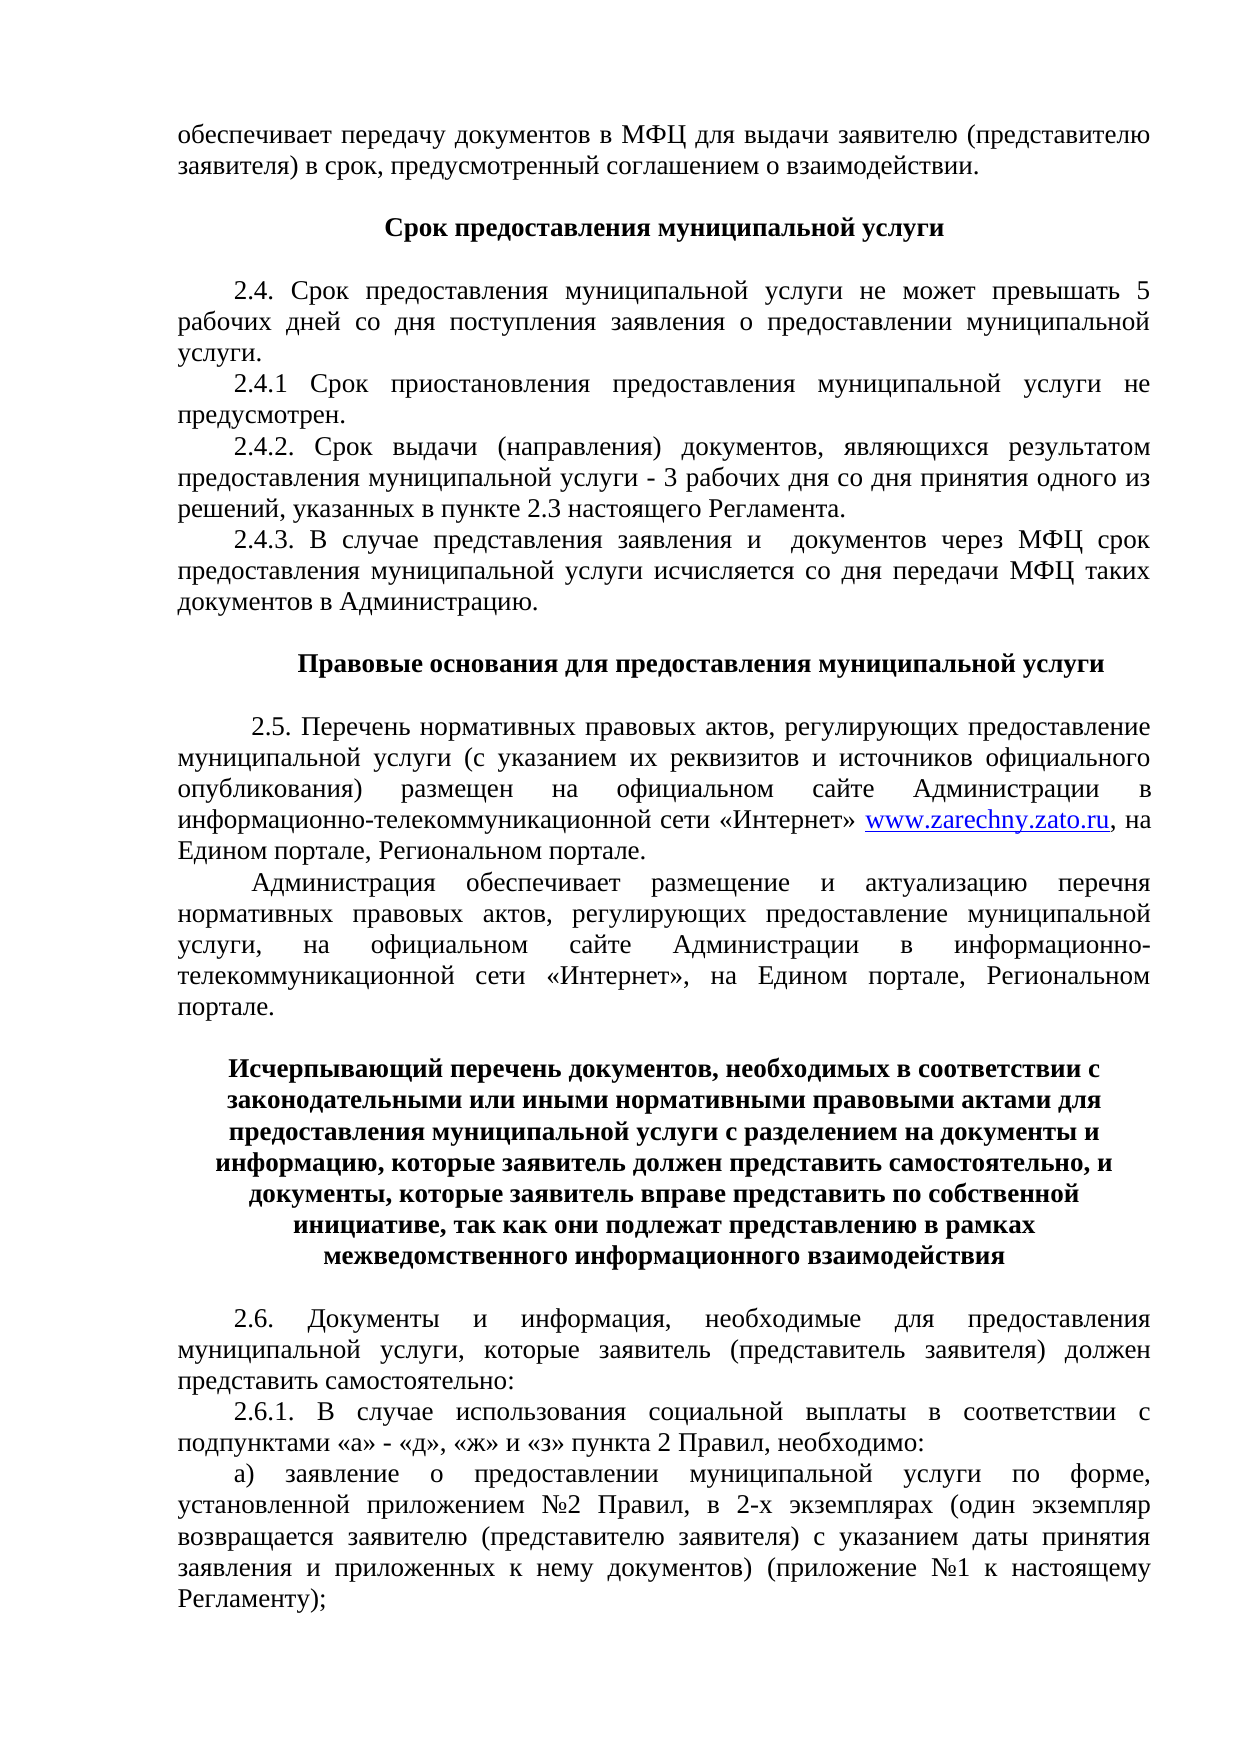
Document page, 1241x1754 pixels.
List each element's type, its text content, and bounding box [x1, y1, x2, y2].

text 2.4.3. В случае представления заявления и документов через МФЦ срок предоставления муниципальной услуги исчисляется со дня передачи МФЦ таких документов в Администрацию. [177, 523, 1152, 616]
text 2.4. Срок предоставления муниципальной услуги не может превышать 5 рабочих дней со дня поступления заявления о предоставлении муниципальной услуги. [177, 274, 1152, 367]
text 2.5. Перечень нормативных правовых актов, регулирующих предоставление муниципальной услуги (с указанием их реквизитов и источников официального опубликования) размещен на официальном сайте Администрации в информационно-телекоммуникационной сети «Интернет» www.zarechny.zato.ru, на Едином портале, Региональном портале. [177, 710, 1152, 866]
text 2.6. Документы и информация, необходимые для предоставления муниципальной услуги, которые заявитель (представитель заявителя) должен представить самостоятельно: [177, 1302, 1152, 1395]
text а) заявление о предоставлении муниципальной услуги по форме, установленной приложением №2 Правил, в 2-х экземплярах (один экземпляр возвращается заявителю (представителю заявителя) с указанием даты принятия заявления и приложенных к нему документов) (приложение №1 к настоящему Регламенту); [177, 1457, 1152, 1613]
text 2.4.1 Срок приостановления предоставления муниципальной услуги не предусмотрен. [177, 367, 1152, 429]
text Администрация обеспечивает размещение и актуализацию перечня нормативных правовых актов, регулирующих предоставление муниципальной услуги, на официальном сайте Администрации в информационно-телекоммуникационной сети «Интернет», на Едином портале, Региональном портале. [177, 866, 1152, 1021]
title Правовые основания для предоставления муниципальной услуги [177, 648, 1152, 679]
text 2.4.2. Срок выдачи (направления) документов, являющихся результатом предоставления муниципальной услуги - 3 рабочих дня со дня принятия одного из решений, указанных в пункте 2.3 настоящего Регламента. [177, 429, 1152, 523]
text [177, 118, 1152, 180]
text Исчерпывающий перечень документов, необходимых в соответствии с законодательными или иными нормативными правовыми актами для предоставления муниципальной услуги с разделением на документы и информацию, которые заявитель должен представить самостоятельно, и документы, которые заявитель вправе представить по собственной инициативе, так как они подлежат представлению в рамках межведомственного информационного взаимодействия [177, 1052, 1152, 1271]
title Срок предоставления муниципальной услуги [177, 212, 1152, 243]
text 2.6.1. В случае использования социальной выплаты в соответствии с подпунктами «а» - «д», «ж» и «з» пункта 2 Правил, необходимо: [177, 1395, 1152, 1457]
